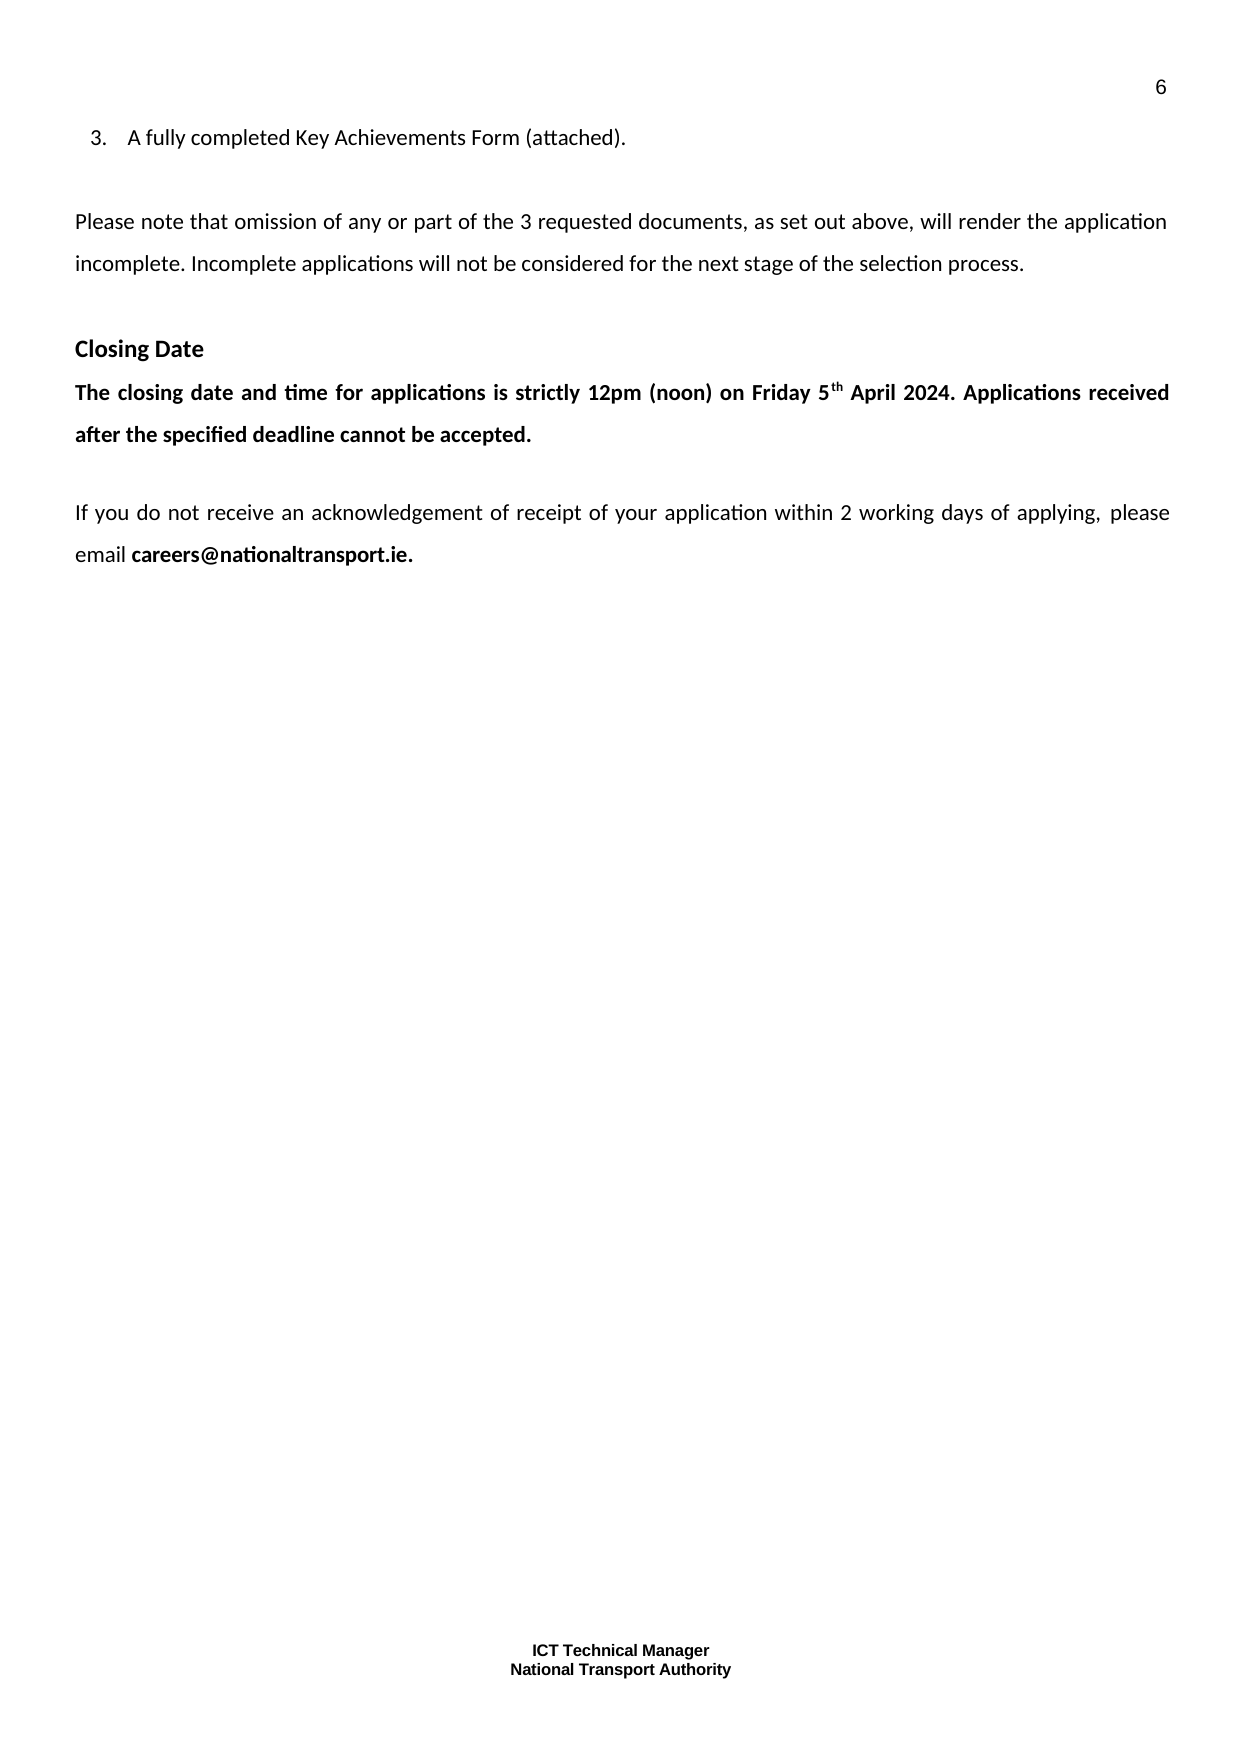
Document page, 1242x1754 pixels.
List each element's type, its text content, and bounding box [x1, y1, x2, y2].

text If you do not receive an acknowledgement of receipt of your application within 2 working days of applying, please email careers@nationaltransport.ie. [75, 498, 1170, 568]
text The closing date and time for applications is strictly 12pm (noon) on Friday 5th April 2024. Applications received after the specified deadline cannot be accepted. [75, 378, 1170, 448]
text Closing Date [75, 333, 1170, 363]
text Please note that omission of any or part of the 3 requested documents, as set out above, will render the application incomplete. Incomplete applications will not be considered for the next stage of the selection process. [75, 207, 1170, 277]
list A fully completed Key Achievements Form (attached). [90, 123, 1170, 151]
